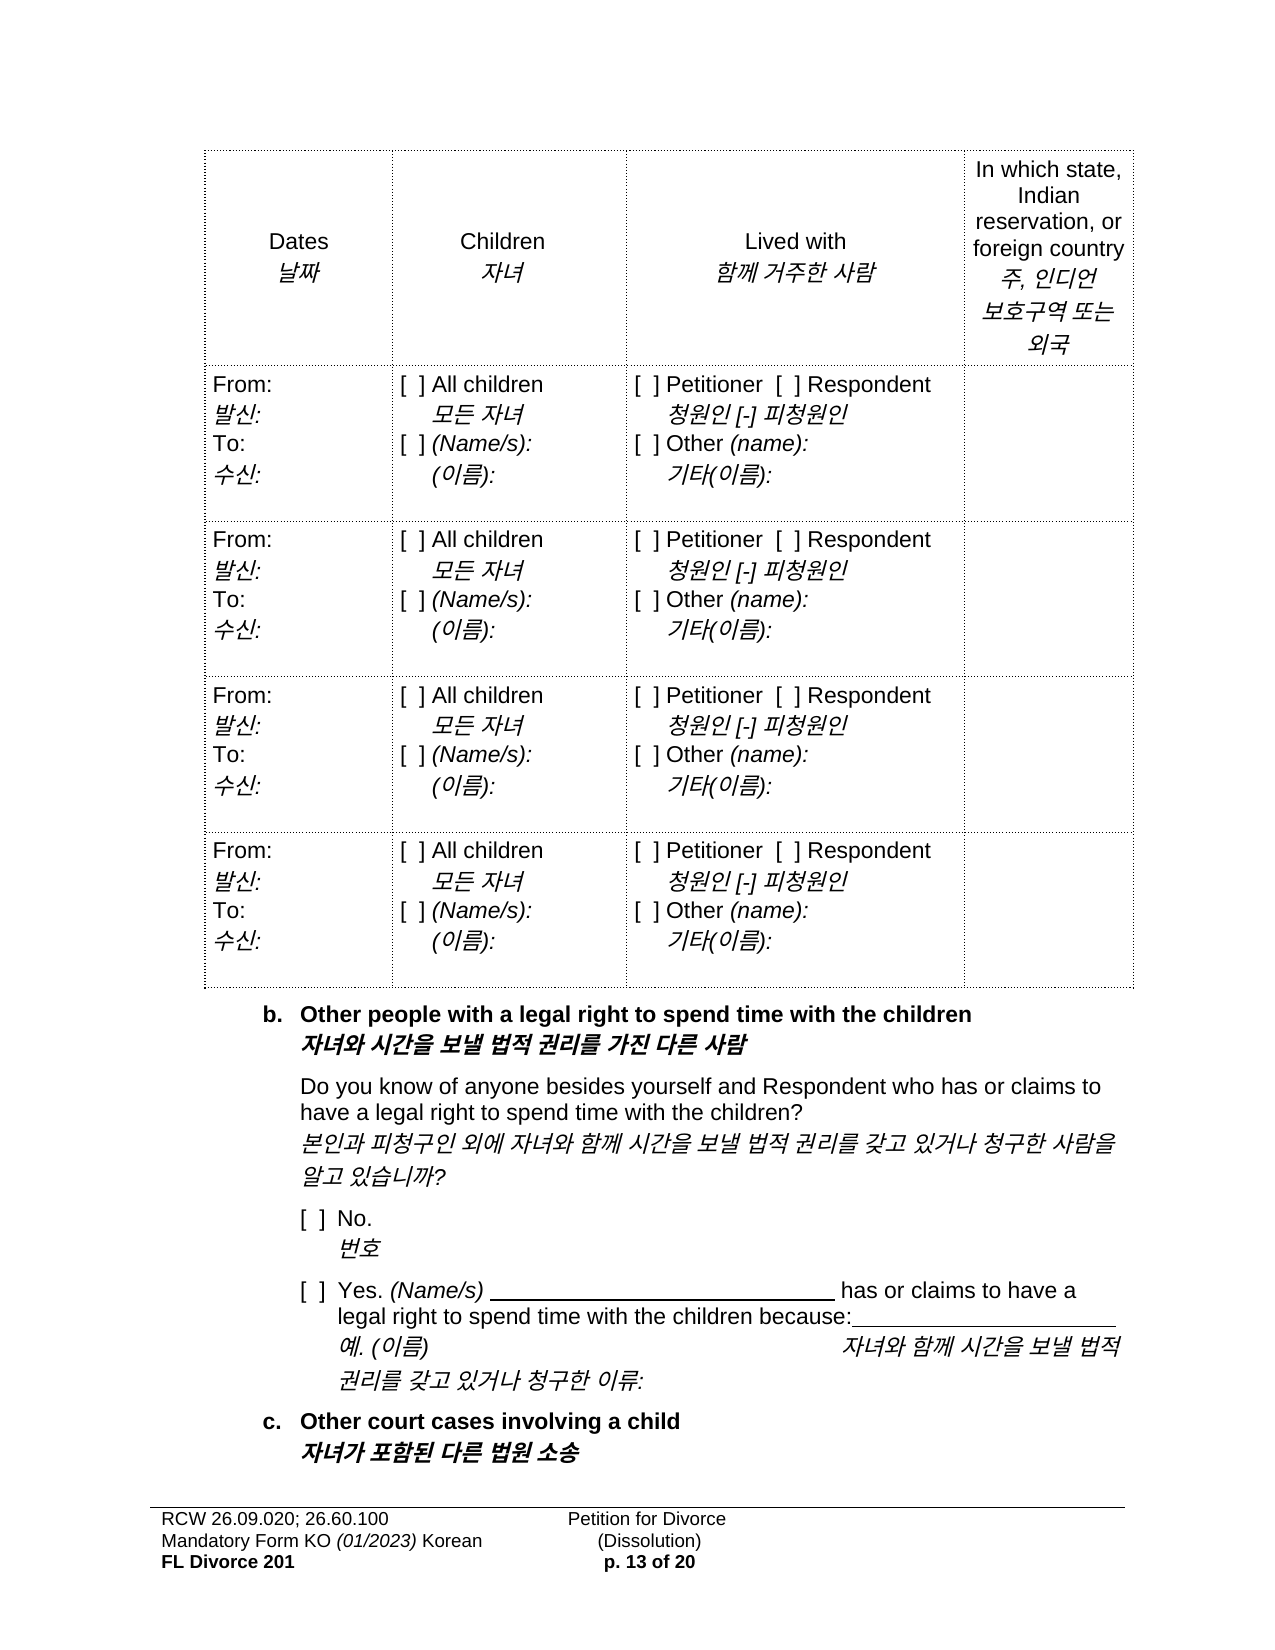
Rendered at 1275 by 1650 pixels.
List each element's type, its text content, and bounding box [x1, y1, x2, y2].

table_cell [392, 365, 627, 521]
table_cell [ ] All children 모든 자녀 [ ] (Name/s): (이름): [392, 832, 627, 987]
table_cell From: 발신: To: 수신: [205, 676, 392, 832]
table_cell [964, 676, 1133, 832]
table_cell [ ] All children 모든 자녀 [ ] (Name/s): (이름): [392, 676, 627, 832]
text c. Other court cases involving a child [262, 1408, 1125, 1434]
table_cell [964, 365, 1133, 521]
table_cell From: 발신: To: 수신: [205, 832, 392, 987]
text 본인과 피청구인 외에 자녀와 함께 시간을 보낼 법적 권리를 갖고 있거나 청구한 사람을 알고 있습니까? [300, 1126, 1125, 1192]
table_cell [ ] Petitioner [ ] Respondent 청원인 [-] 피청원인 [ ] Other (name): 기타(이름): [627, 521, 964, 676]
table_header Dates 날짜 [205, 150, 392, 365]
table_cell From: 발신: To: 수신: [205, 521, 392, 676]
text Do you know of anyone besides yourself and Respondent who has or claims to have a legal right to spend time with the children? [300, 1073, 1125, 1126]
table_cell [964, 521, 1133, 676]
table_header Children 자녀 [392, 150, 627, 365]
table_cell From: 발신: To: 수신: [205, 365, 392, 521]
text 번호 [300, 1231, 1125, 1264]
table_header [964, 150, 1133, 365]
text [ ] Yes. (Name/s) has or claims to have a legal right to spend time with the children because: [300, 1277, 1125, 1329]
table_cell [964, 832, 1133, 987]
table_cell [ ] Petitioner [ ] Respondent 청원인 [-] 피청원인 [ ] Other (name): 기타(이름): [627, 676, 964, 832]
text [ ] No. [300, 1204, 1125, 1231]
text 자녀와 시간을 보낼 법적 권리를 가진 다른 사람 [300, 1027, 1125, 1060]
table_cell [ ] All children 모든 자녀 [ ] (Name/s): (이름): [392, 521, 627, 676]
table_cell [ ] Petitioner [ ] Respondent 청원인 [-] 피청원인 [ ] Other (name): 기타(이름): [627, 832, 964, 987]
text 자녀가 포함된 다른 법원 소송 [300, 1434, 1125, 1468]
text b. Other people with a legal right to spend time with the children [262, 1001, 1125, 1027]
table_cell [627, 365, 964, 521]
text 예. (이름) 자녀와 함께 시간을 보낼 법적 권리를 갖고 있거나 청구한 이류: [300, 1329, 1125, 1396]
table_header Lived with 함께 거주한 사람 [627, 150, 964, 365]
